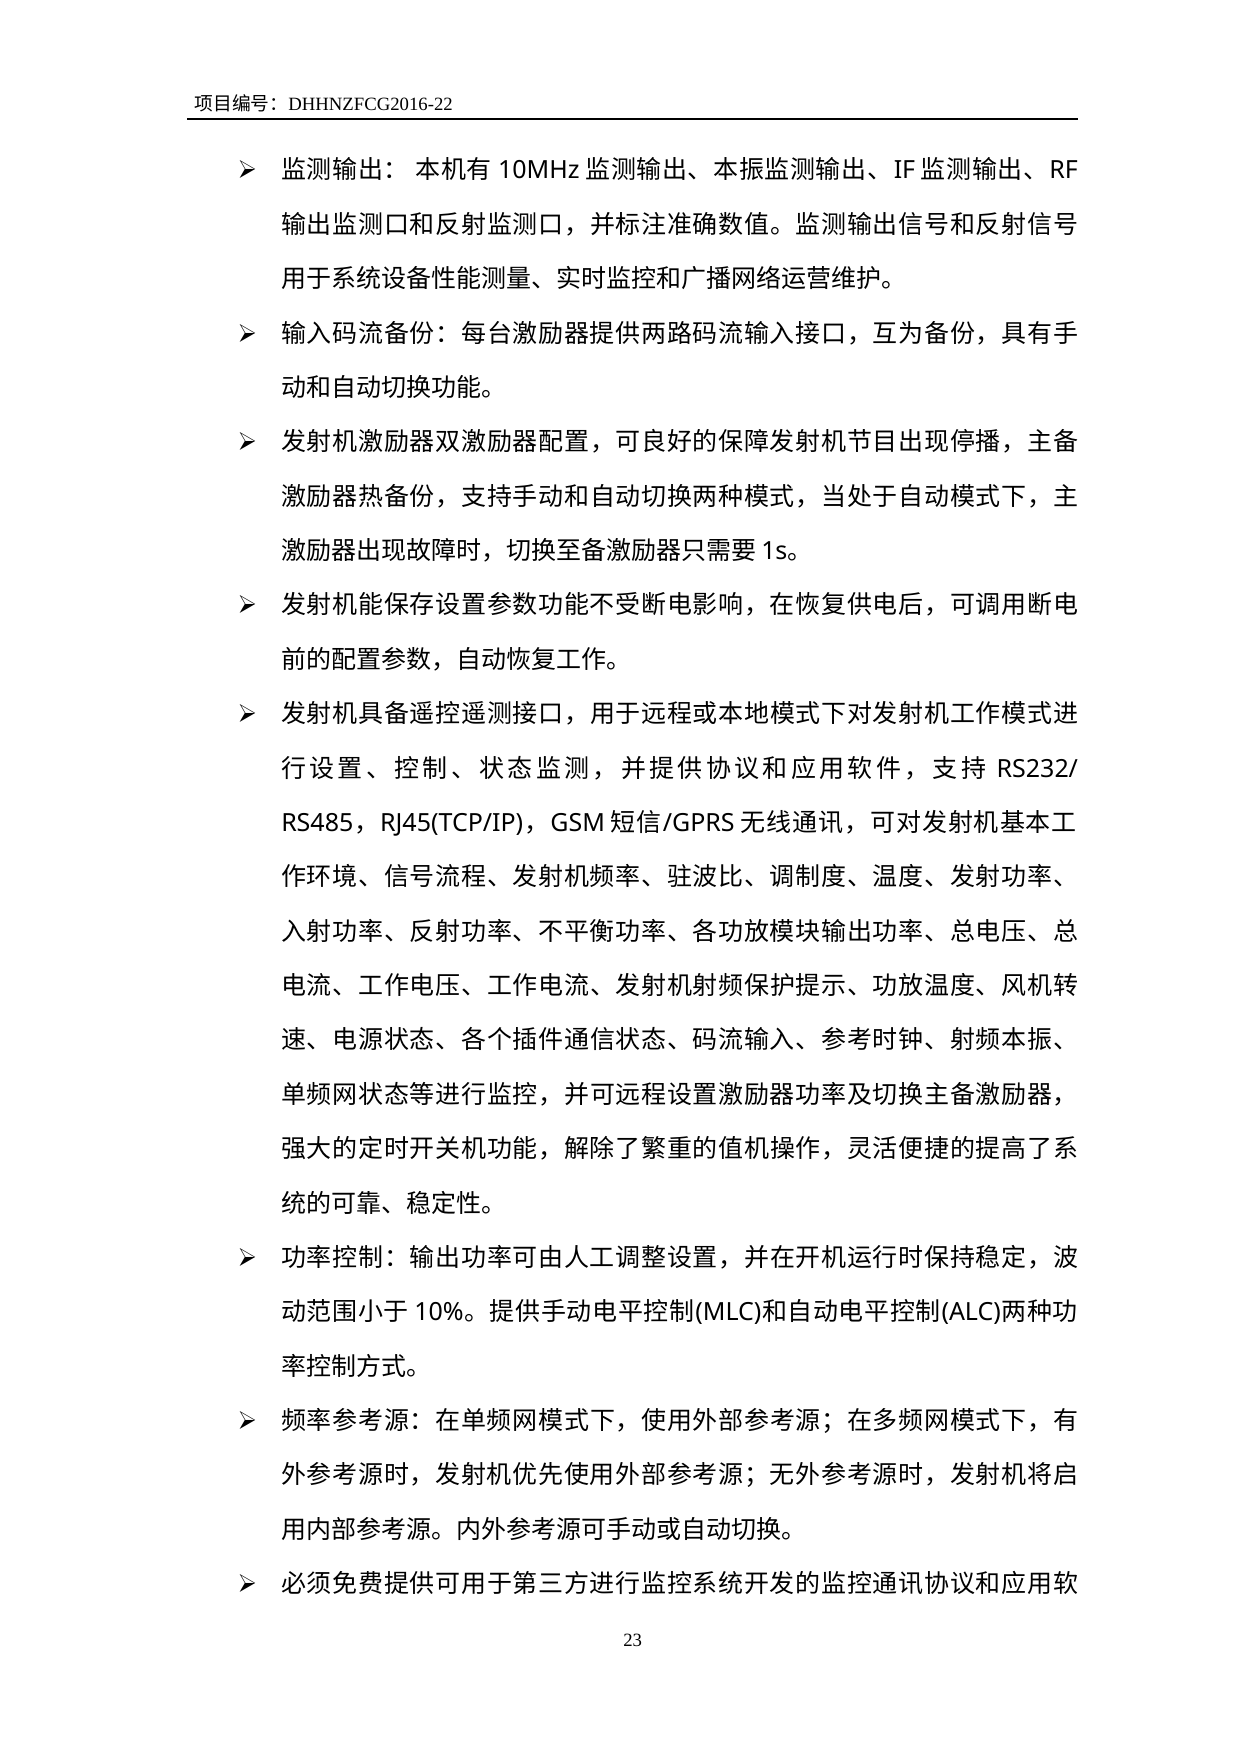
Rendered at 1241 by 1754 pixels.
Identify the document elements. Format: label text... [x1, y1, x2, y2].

list 发射机能保存设置参数功能不受断电影响，在恢复供电后，可调用断电前的配置参数，自动恢复工作。 [237, 585, 1078, 676]
list 发射机激励器双激励器配置，可良好的保障发射机节目出现停播，主备激励器热备份，支持手动和自动切换两种模式，当处于自动模式下，主激励器出现故障时，切换至备激励器只需要1s。 [237, 422, 1078, 567]
list 发射机具备遥控遥测接口，用于远程或本地模式下对发射机工作模式进行设置、控制、状态监测，并提供协议和应用软件，支持RS232/RS485，RJ45(TCP/IP)，GSM短信/GPRS无线通讯，可对发射机基本工作环境、信号流程、发射机频率、驻波比、调制度、温度、发射功率、入射功率、反射功率、不平衡功率、各功放模块输出功率、总电压、总电流、工作电压、工作电流、发射机射频保护提示、功放温度、风机转速、电源状态、各个插件通信状态、码流输入、参考时钟、射频本振、单频网状态等进行监控，并可远程设置激励器功率及切换主备激励器，强大的定时开关机功能，解除了繁重的值机操作，灵活便捷的提高了系统的可靠、稳定性。 [237, 694, 1078, 1219]
list 监测输出： 本机有10MHz监测输出、本振监测输出、IF监测输出、RF输出监测口和反射监测口，并标注准确数值。监测输出信号和反射信号用于系统设备性能测量、实时监控和广播网络运营维护。 [237, 150, 1078, 295]
list 输入码流备份：每台激励器提供两路码流输入接口，互为备份，具有手动和自动切换功能。 [237, 313, 1078, 404]
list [237, 1564, 1078, 1600]
list 功率控制：输出功率可由人工调整设置，并在开机运行时保持稳定，波动范围小于10%。提供手动电平控制(MLC)和自动电平控制(ALC)两种功率控制方式。 [237, 1237, 1078, 1382]
list 频率参考源：在单频网模式下，使用外部参考源；在多频网模式下，有外参考源时，发射机优先使用外部参考源；无外参考源时，发射机将启用内部参考源。内外参考源可手动或自动切换。 [237, 1401, 1078, 1546]
